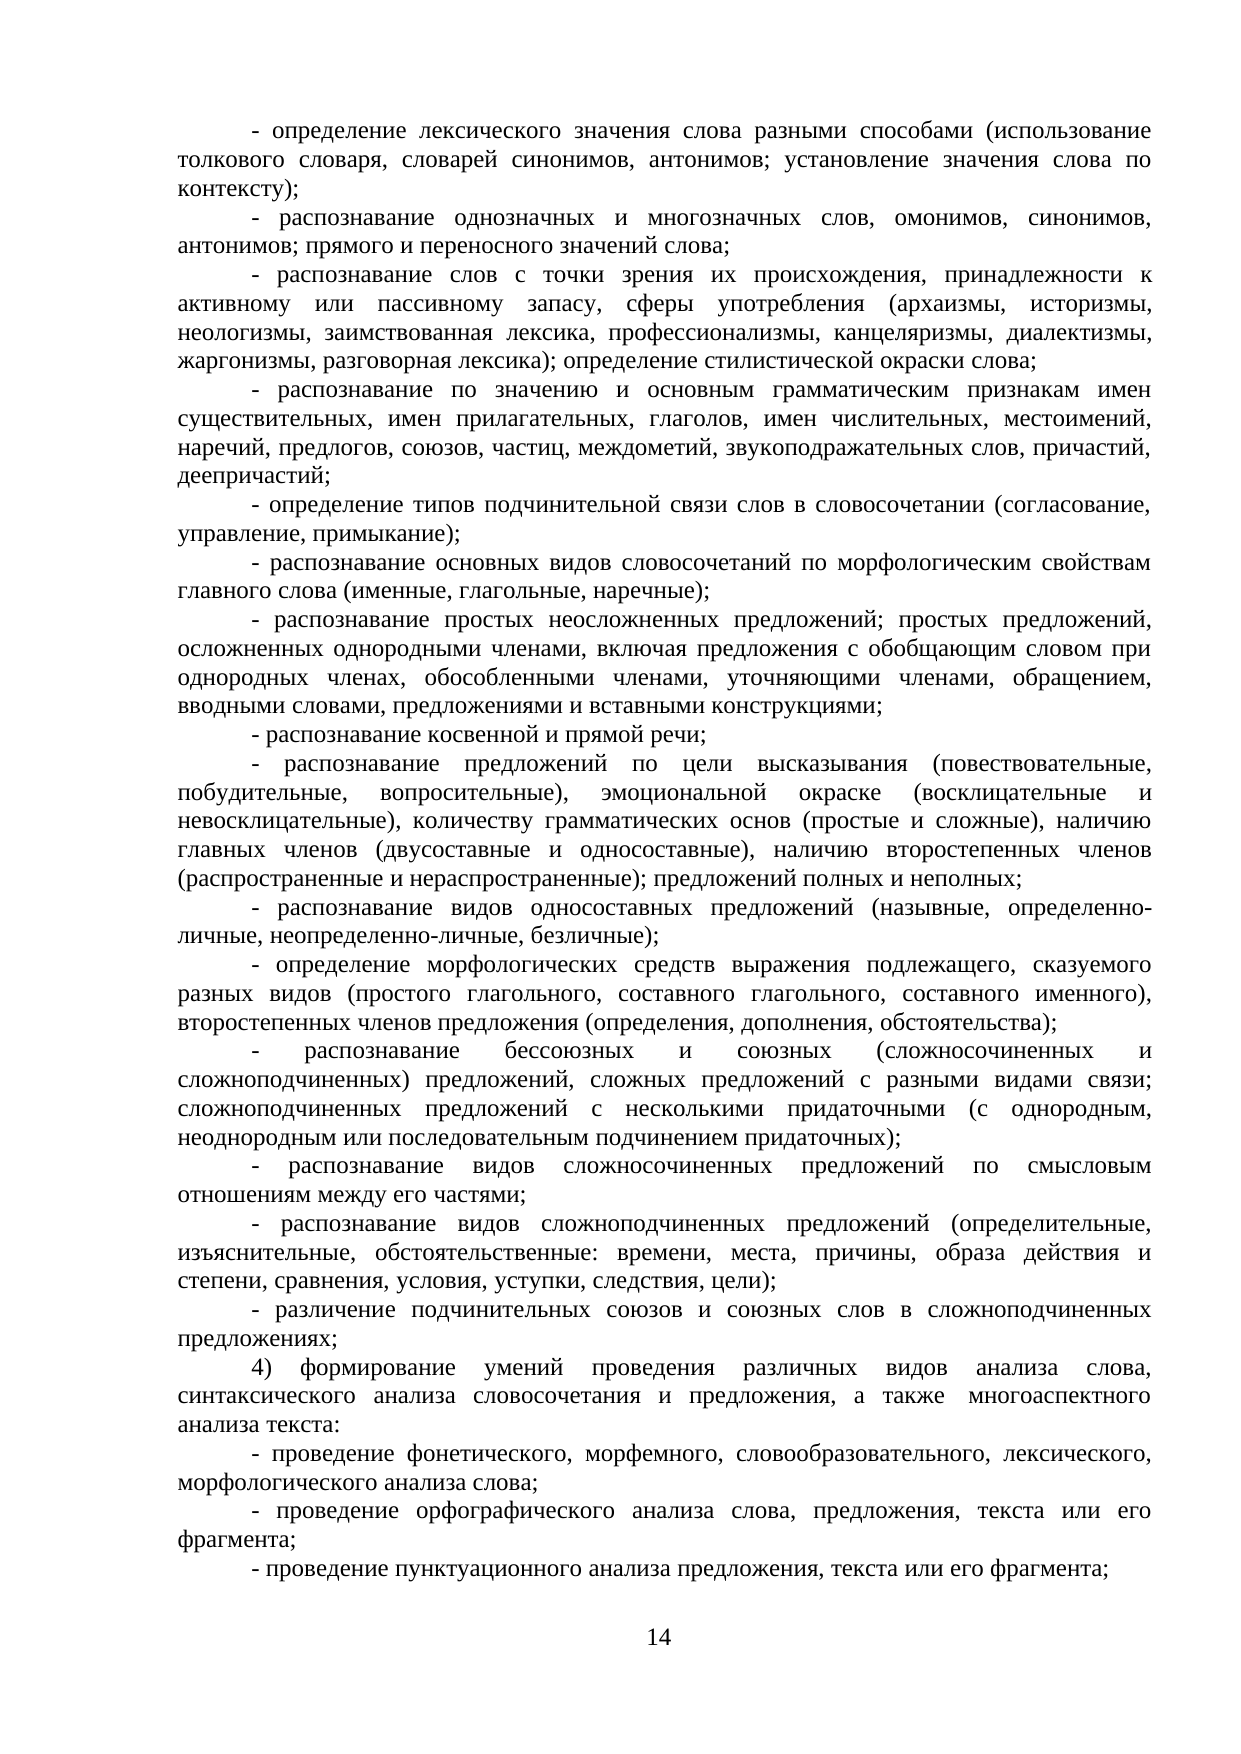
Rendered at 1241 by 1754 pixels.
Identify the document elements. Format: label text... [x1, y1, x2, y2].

list распознавание простых неосложненных предложений; простых предложений, осложненных однородными членами, включая предложения с обобщающим словом при однородных членах, обособленными членами, уточняющими членами, обращением, вводными словами, предложениями и вставными конструкциями; [177, 604, 1152, 719]
list различение подчинительных союзов и союзных слов в сложноподчиненных предложениях; [177, 1294, 1152, 1352]
list распознавание видов сложноподчиненных предложений (определительные, изъяснительные, обстоятельственные: времени, места, причины, образа действия и степени, сравнения, условия, уступки, следствия, цели); [177, 1208, 1152, 1294]
list определение лексического значения слова разными способами (использование толкового словаря, словарей синонимов, антонимов; установление значения слова по контексту); [177, 115, 1152, 201]
list формирование умений проведения различных видов анализа слова, синтаксического анализа словосочетания и предложения, а также многоаспектного анализа текста: [177, 1352, 1151, 1438]
list распознавание однозначных и многозначных слов, омонимов, синонимов, антонимов; прямого и переносного значений слова; [177, 202, 1152, 259]
list распознавание косвенной и прямой речи; [251, 719, 1163, 748]
list распознавание слов с точки зрения их происхождения, принадлежности к активному или пассивному запасу, сферы употребления (архаизмы, историзмы, неологизмы, заимствованная лексика, профессионализмы, канцеляризмы, диалектизмы, жаргонизмы, разговорная лексика); определение стилистической окраски слова; [177, 259, 1152, 374]
list проведение фонетического, морфемного, словообразовательного, лексического, морфологического анализа слова; [177, 1438, 1152, 1496]
list распознавание предложений по цели высказывания (повествовательные, побудительные, вопросительные), эмоциональной окраске (восклицательные и невосклицательные), количеству грамматических основ (простые и сложные), наличию главных членов (двусоставные и односоставные), наличию второстепенных членов (распространенные и нераспространенные); предложений полных и неполных; [177, 748, 1152, 892]
list распознавание видов односоставных предложений (назывные, определенно- личные, неопределенно-личные, безличные); [177, 892, 1152, 949]
list распознавание по значению и основным грамматическим признакам имен существительных, имен прилагательных, глаголов, имен числительных, местоимений, наречий, предлогов, союзов, частиц, междометий, звукоподражательных слов, причастий, деепричастий; [177, 374, 1152, 489]
list распознавание основных видов словосочетаний по морфологическим свойствам главного слова (именные, глагольные, наречные); [177, 547, 1151, 604]
list распознавание бессоюзных и союзных (сложносочиненных и сложноподчиненных) предложений, сложных предложений с разными видами связи; сложноподчиненных предложений с несколькими придаточными (с однородным, неоднородным или последовательным подчинением придаточных); [177, 1035, 1152, 1150]
list определение типов подчинительной связи слов в словосочетании (согласование, управление, примыкание); [177, 489, 1151, 547]
list проведение пунктуационного анализа предложения, текста или его фрагмента; [251, 1553, 1163, 1582]
list проведение орфографического анализа слова, предложения, текста или его фрагмента; [177, 1496, 1152, 1553]
list определение морфологических средств выражения подлежащего, сказуемого разных видов (простого глагольного, составного глагольного, составного именного), второстепенных членов предложения (определения, дополнения, обстоятельства); [177, 949, 1152, 1035]
list распознавание видов сложносочиненных предложений по смысловым отношениям между его частями; [177, 1150, 1152, 1208]
